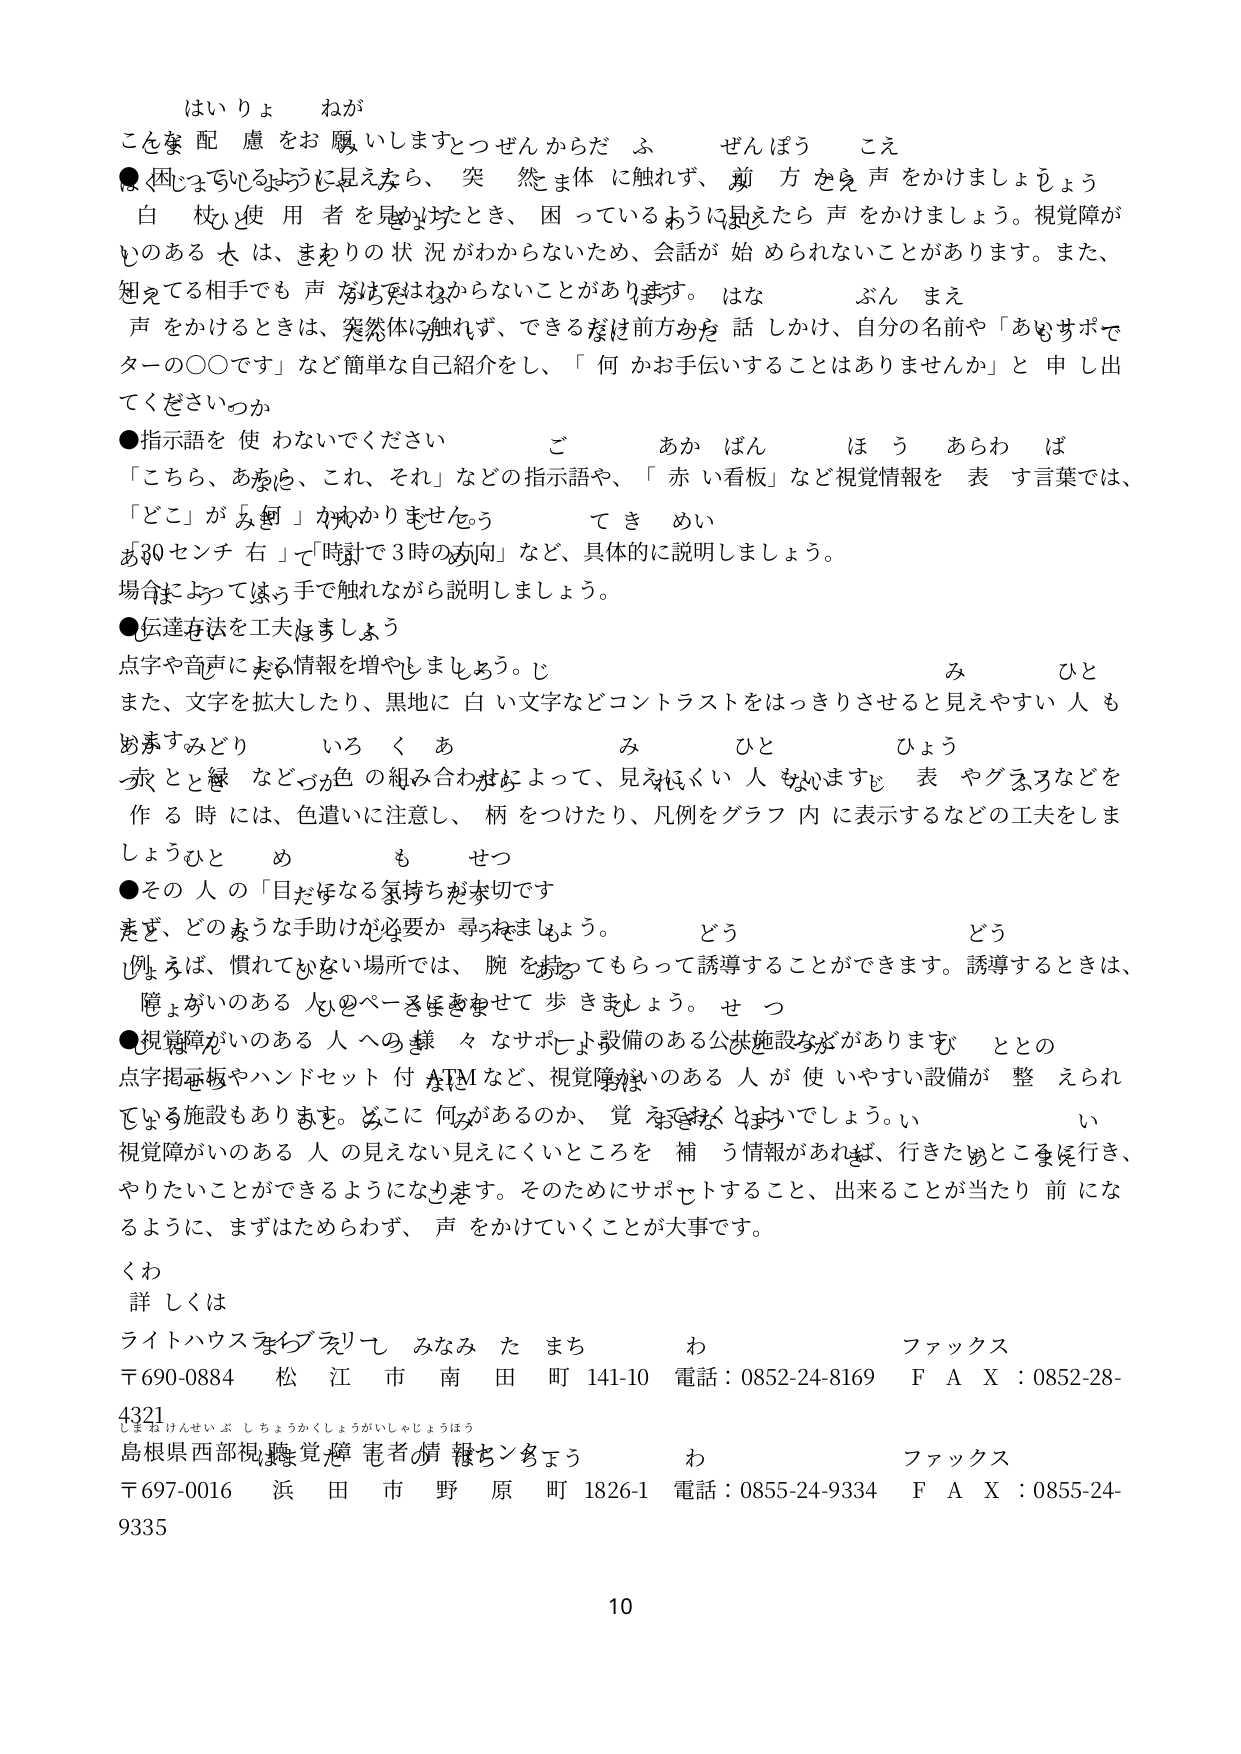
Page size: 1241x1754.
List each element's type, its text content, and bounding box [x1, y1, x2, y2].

text しくは [118, 1281, 1122, 1318]
text やによるをやしましょう。 [118, 643, 1122, 681]
text をかけたとき、っているようにえたらをかけましょう。がいのあるは、まわりのがわからないため、がめられないことがあります。また、ってるでもだけではわからないことがあります。 [118, 193, 1122, 306]
text ●をわないでください [118, 418, 1122, 456]
text 〒690-0884 141-10 ：0852-24-8169 ：0852-28-4321 [118, 1356, 1122, 1431]
text ●をしましょう [118, 606, 1122, 643]
text がいのあるのえないえにくいところをうがあれば、きたいところにき、やりたいことができるようになります。そのためにサポートすること、ることがたりになるように、まずはためらわず、をかけていくことがです。 [118, 1131, 1122, 1243]
text 「30センチ」「で3の」など、にしましょう。 [118, 531, 1122, 568]
text をかけるときは、にれず、できるだけからしかけ、のや「あいサポーターの○○です」などなをし、「かおいすることはありませんか」としてください。 [118, 306, 1122, 418]
text まず、どのようなけがかねましょう。 [118, 906, 1122, 943]
text こんなをおいします [118, 118, 1122, 156]
text 「こちら、あちら、これ、それ」などのや、「い」などをすでは、「どこ」が「」かわかりません。 [118, 456, 1122, 531]
text センター [118, 1431, 1122, 1468]
text によっては、でれながらしましょう。 [118, 568, 1122, 606]
text また、をしたり、にいなどコントラストをはっきりさせるとえやすいもいます。 [118, 681, 1122, 756]
text やハンドセットATMなど、がいのあるがいやすいがえられているもあります。どこにがあるのか、えておくとよいでしょう。 [118, 1056, 1122, 1131]
text 〒697-0016 1826-1 ：0855-24-9334 ：0855-24-9335 [118, 1468, 1122, 1543]
text えば、れていないでは、をってもらってすることができます。するときは、がいのあるのペースにあわせてきましょう。 [118, 943, 1122, 1018]
text ●そのの「」になるちがです [118, 868, 1122, 906]
text となど、のみわせによって、えにくいもいます。やグラフなどをるには、いにし、をつけたり、をグラフにするなどのをしましょう。 [118, 756, 1122, 868]
text ●っているようにえたら、にれず、からをかけましょう [118, 156, 1122, 193]
text ●がいのあるへのなサポートのあるなどがあります [118, 1018, 1122, 1056]
text ライトハウスライブラリー [118, 1318, 1122, 1356]
